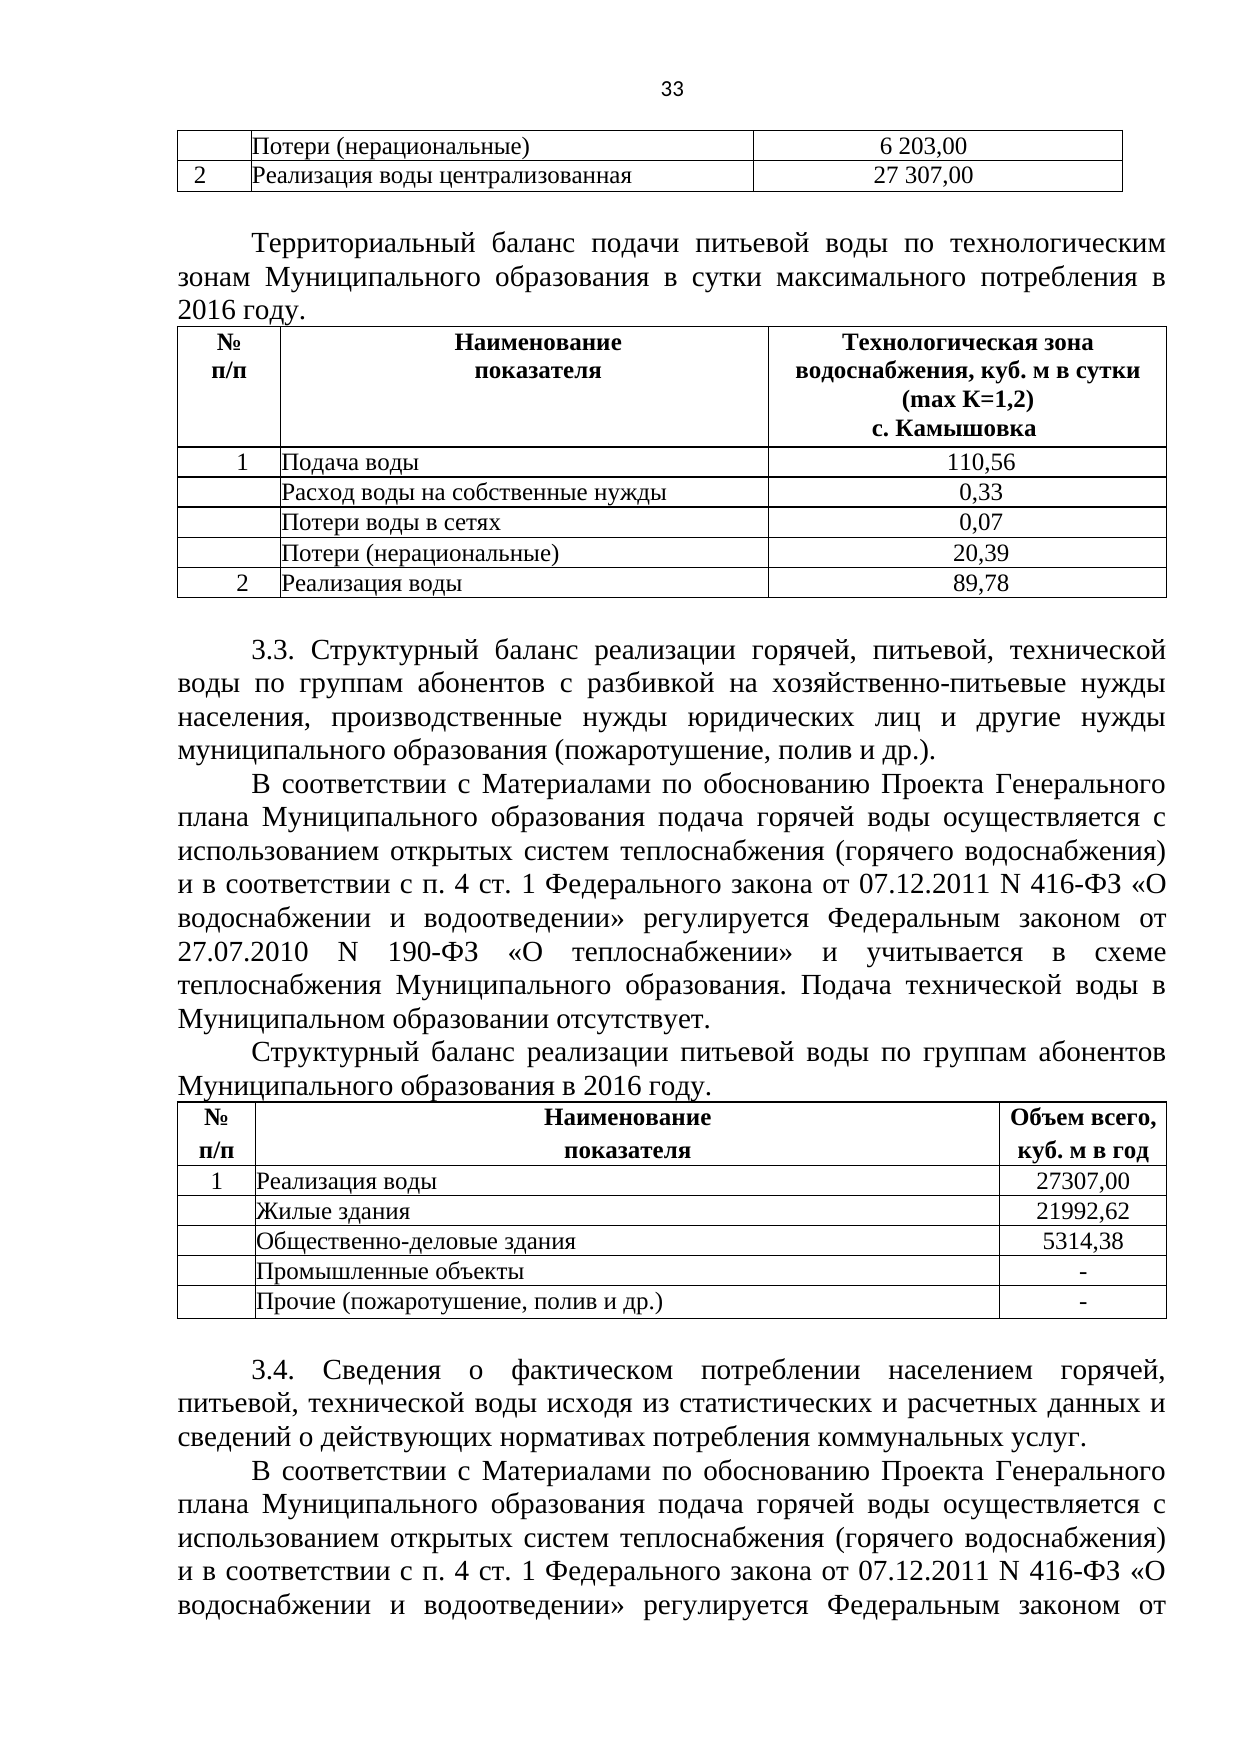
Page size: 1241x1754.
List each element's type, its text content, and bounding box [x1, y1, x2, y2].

text Территориальный баланс подачи питьевой воды по технологическим зонам Муниципального образования в сутки максимального потребления в 2016 году. [177, 225, 1167, 326]
table_cell 21992,62 [1000, 1196, 1166, 1225]
table_cell куб. м в год [1000, 1135, 1166, 1165]
table_cell Реализация воды централизованная [252, 161, 753, 191]
table_cell Жилые здания [256, 1196, 999, 1225]
table_cell 27 307,00 [754, 161, 1122, 191]
table_cell [178, 131, 251, 159]
table_cell 1 [178, 448, 280, 476]
table_header Технологическая зона водоснабжения, куб. м в сутки (max К=1,2) с. Камышовка [769, 327, 1166, 446]
table_cell п/п [178, 1135, 255, 1165]
table_header Наименование [256, 1103, 999, 1135]
table_cell 0,33 [769, 478, 1166, 506]
table_cell Промышленные объекты [256, 1256, 999, 1285]
table_cell Реализация воды [256, 1166, 999, 1195]
table_cell Подача воды [281, 448, 768, 476]
table_cell Прочие (пожаротушение, полив и др.) [256, 1286, 999, 1317]
table_cell 20,39 [769, 538, 1166, 567]
table_cell Реализация воды [281, 568, 768, 597]
table_header Объем всего, [1000, 1103, 1166, 1135]
table_cell Потери (нерациональные) [252, 131, 753, 159]
table_cell Потери воды в сетях [281, 508, 768, 537]
table_cell 89,78 [769, 568, 1166, 597]
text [177, 1453, 1167, 1620]
table_cell Расход воды на собственные нужды [281, 478, 768, 506]
table_cell [178, 1286, 255, 1317]
table_cell Общественно-деловые здания [256, 1226, 999, 1255]
table_cell Потери (нерациональные) [281, 538, 768, 567]
table_header Наименование показателя [281, 327, 768, 446]
text 3.3. Структурный баланс реализации горячей, питьевой, технической воды по группам абонентов с разбивкой на хозяйственно-питьевые нужды населения, производственные нужды юридических лиц и другие нужды муниципального образования (пожаротушение, полив и др.). [177, 632, 1167, 766]
table_cell [178, 508, 280, 537]
table_cell 2 [178, 568, 280, 597]
table_cell [178, 1226, 255, 1255]
table_cell - [1000, 1256, 1166, 1285]
table_header № п/п [178, 327, 280, 446]
table_cell показателя [256, 1135, 999, 1165]
table_cell 1 [178, 1166, 255, 1195]
table_cell 2 [178, 161, 251, 191]
table_cell 0,07 [769, 508, 1166, 537]
table_cell 27307,00 [1000, 1166, 1166, 1195]
table_cell [178, 538, 280, 567]
table_header № [178, 1103, 255, 1135]
text Структурный баланс реализации питьевой воды по группам абонентов Муниципального образования в 2016 году. [177, 1034, 1167, 1101]
text 3.4. Сведения о фактическом потреблении населением горячей, питьевой, технической воды исходя из статистических и расчетных данных и сведений о действующих нормативах потребления коммунальных услуг. [177, 1352, 1167, 1453]
table_cell [178, 1196, 255, 1225]
table_cell [178, 1256, 255, 1285]
table_cell 6 203,00 [754, 131, 1122, 159]
table_cell 5314,38 [1000, 1226, 1166, 1255]
table_cell 110,56 [769, 448, 1166, 476]
table_cell - [1000, 1286, 1166, 1317]
table_cell [178, 478, 280, 506]
